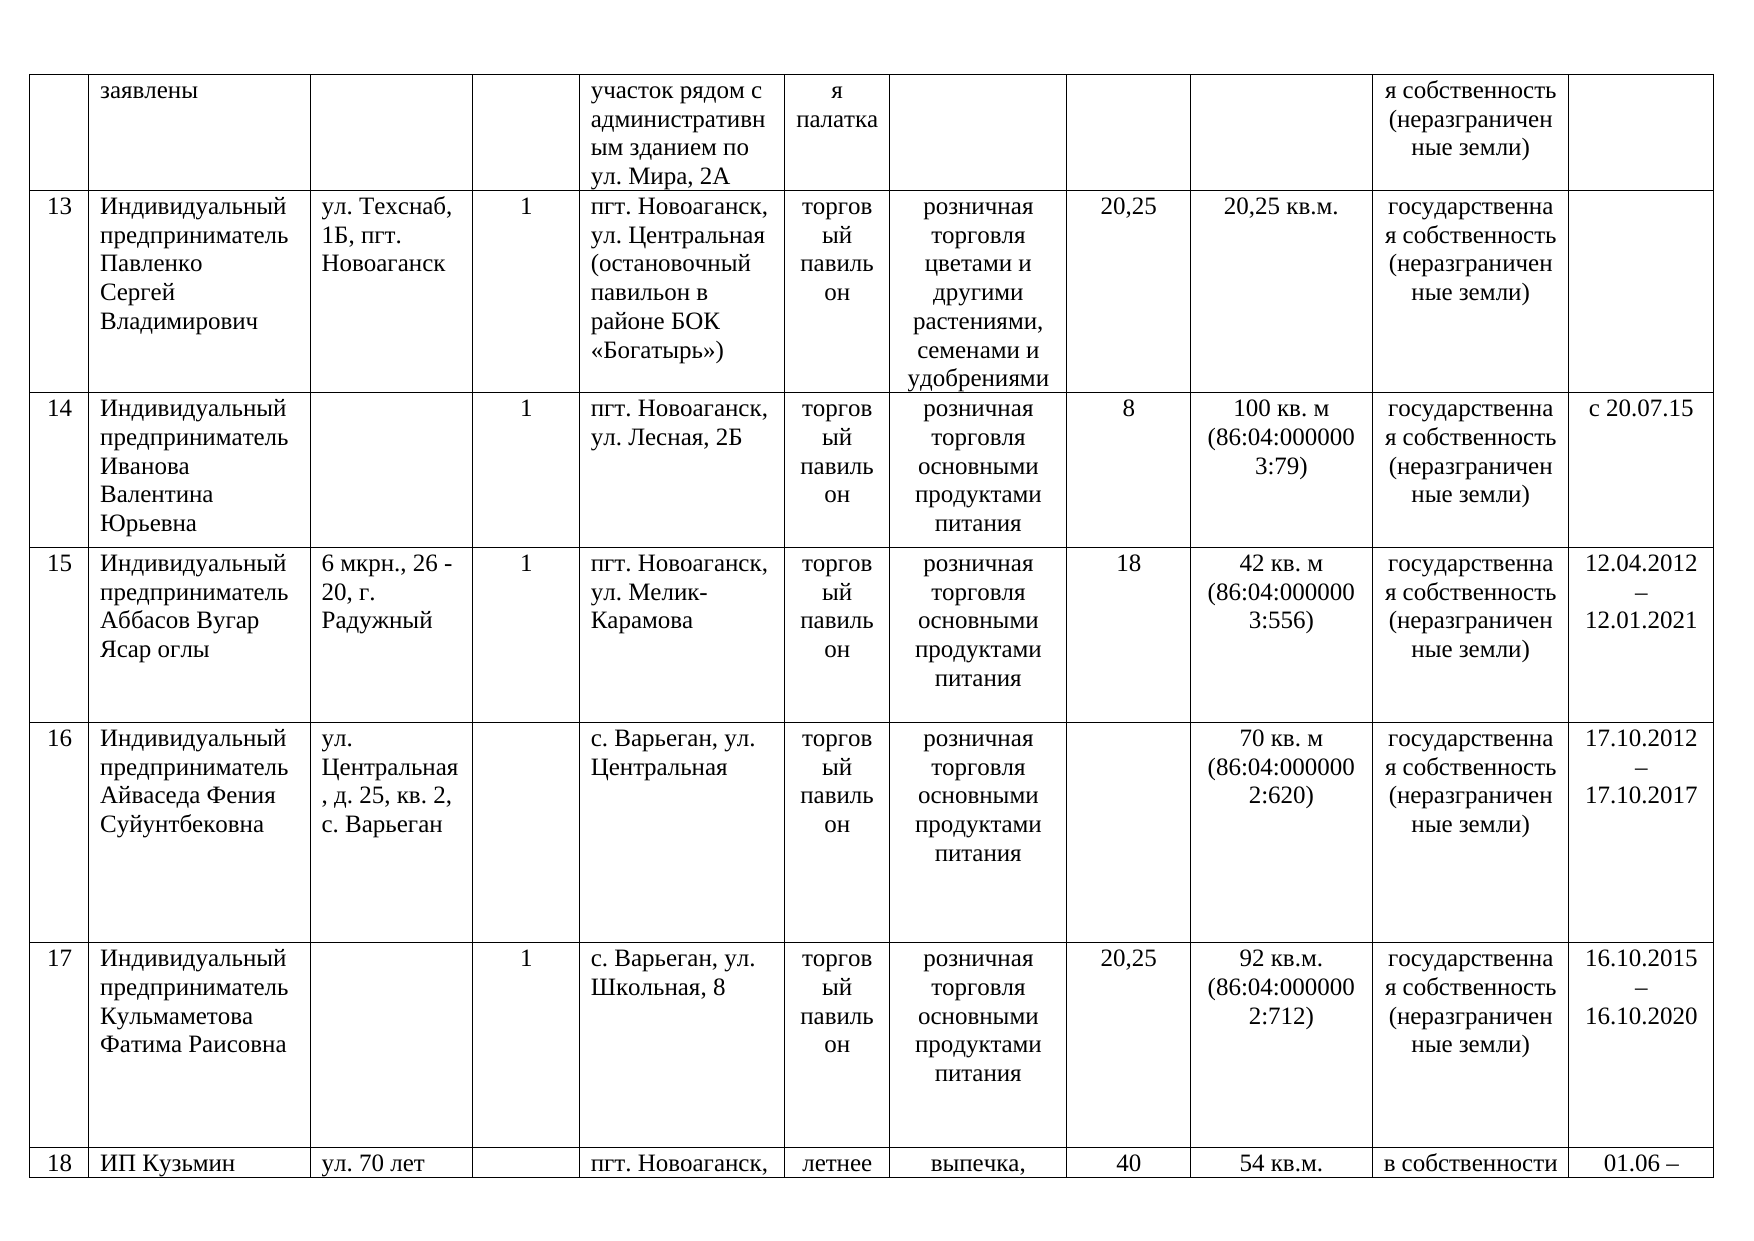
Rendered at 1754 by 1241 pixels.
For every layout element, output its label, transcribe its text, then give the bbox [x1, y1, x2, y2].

table_cell 18 [1067, 548, 1190, 722]
table_cell [1191, 75, 1372, 190]
table_cell с 20.07.15 [1569, 393, 1713, 547]
table_cell 20,25 [1067, 191, 1190, 392]
table_cell [1067, 723, 1190, 942]
table_cell государственная собственность (неразграниченные земли) [1373, 548, 1568, 722]
table_cell государственная собственность (неразграниченные земли) [1373, 191, 1568, 392]
table_cell [311, 75, 472, 190]
table_cell 01.06 – 30.09 [1569, 1148, 1713, 1177]
table_cell пгт. Новоаганск, ул. Лесная, 2Б [580, 393, 784, 547]
table_cell 16 [30, 723, 88, 942]
table_cell государственная собственность (неразграниченные земли) [1373, 943, 1568, 1147]
table_cell ул. Центральная, д. 25, кв. 2, с. Варьеган [311, 723, 472, 942]
table_cell с. Варьеган, ул. Школьная, 8 [580, 943, 784, 1147]
table_cell торговый павильон [785, 943, 889, 1147]
table_cell розничная торговля основными продуктами питания [890, 393, 1066, 547]
table_cell 1 [473, 943, 579, 1147]
table_cell розничная торговля основными продуктами питания [890, 943, 1066, 1147]
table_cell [89, 1148, 310, 1177]
table_cell 92 кв.м. (86:04:0000002:712) [1191, 943, 1372, 1147]
table_cell Индивидуальный предприниматель Павленко Сергей Владимирович [89, 191, 310, 392]
table_cell [311, 943, 472, 1147]
table_cell [473, 1148, 579, 1177]
table_cell пгт. Новоаганск, ул. Мелик-Карамова [580, 548, 784, 722]
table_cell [1373, 75, 1568, 190]
table_cell торговый павильон [785, 548, 889, 722]
table_cell 15 [30, 548, 88, 722]
table_cell 100 кв. м (86:04:0000003:79) [1191, 393, 1372, 547]
table_cell 14 [30, 393, 88, 547]
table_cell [89, 75, 310, 190]
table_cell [1373, 1148, 1568, 1177]
table_cell 8 [1067, 393, 1190, 547]
table_cell летнее кафе [785, 1148, 889, 1177]
table_cell [1569, 75, 1713, 190]
table_cell 18 [30, 1148, 88, 1177]
table_cell 1 [473, 191, 579, 392]
table_cell 1 [473, 548, 579, 722]
table_cell торговая палатка [785, 75, 889, 190]
table_cell 16.10.2015 – 16.10.2020 [1569, 943, 1713, 1147]
table_cell розничная торговля основными продуктами питания [890, 548, 1066, 722]
table_cell [1067, 75, 1190, 190]
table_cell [580, 75, 784, 190]
table_cell [1569, 191, 1713, 392]
table_cell государственная собственность (неразграниченные земли) [1373, 723, 1568, 942]
table_cell 13 [30, 191, 88, 392]
table_cell 54 кв.м. [1191, 1148, 1372, 1177]
table_cell 20,25 [1067, 943, 1190, 1147]
table_cell государственная собственность (неразграниченные земли) [1373, 393, 1568, 547]
table_cell [311, 393, 472, 547]
table_cell Индивидуальный предприниматель Кульмаметова Фатима Раисовна [89, 943, 310, 1147]
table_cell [580, 1148, 784, 1177]
table_cell [890, 75, 1066, 190]
table_cell розничная торговля цветами и другими растениями, семенами и удобрениями [890, 191, 1066, 392]
table_cell 12 [30, 75, 88, 190]
table_cell с. Варьеган, ул. Центральная [580, 723, 784, 942]
table_cell 1 [473, 393, 579, 547]
table_cell Индивидуальный предприниматель Айваседа Фения Суйунтбековна [89, 723, 310, 942]
table_cell торговый павильон [785, 393, 889, 547]
table_cell 12.04.2012 – 12.01.2021 [1569, 548, 1713, 722]
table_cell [311, 1148, 472, 1177]
table_cell 40 [1067, 1148, 1190, 1177]
table_cell ул. Техснаб, 1Б, пгт. Новоаганск [311, 191, 472, 392]
table_cell розничная торговля основными продуктами питания [890, 723, 1066, 942]
table_cell 17 [30, 943, 88, 1147]
table_cell торговый павильон [785, 191, 889, 392]
table_cell 17.10.2012 – 17.10.2017 [1569, 723, 1713, 942]
table_cell Индивидуальный предприниматель Аббасов Вугар Ясар оглы [89, 548, 310, 722]
table_cell 6 мкрн., 26 - 20, г. Радужный [311, 548, 472, 722]
table_cell выпечка, напитки [890, 1148, 1066, 1177]
table_cell [473, 75, 579, 190]
table_cell [473, 723, 579, 942]
table_cell торговый павильон [785, 723, 889, 942]
table_cell 20,25 кв.м. [1191, 191, 1372, 392]
table_cell 42 кв. м (86:04:0000003:556) [1191, 548, 1372, 722]
table_cell пгт. Новоаганск, ул. Центральная (остановочный павильон в районе БОК «Богатырь») [580, 191, 784, 392]
table_cell 70 кв. м (86:04:0000002:620) [1191, 723, 1372, 942]
table_cell Индивидуальный предприниматель Иванова Валентина Юрьевна [89, 393, 310, 547]
